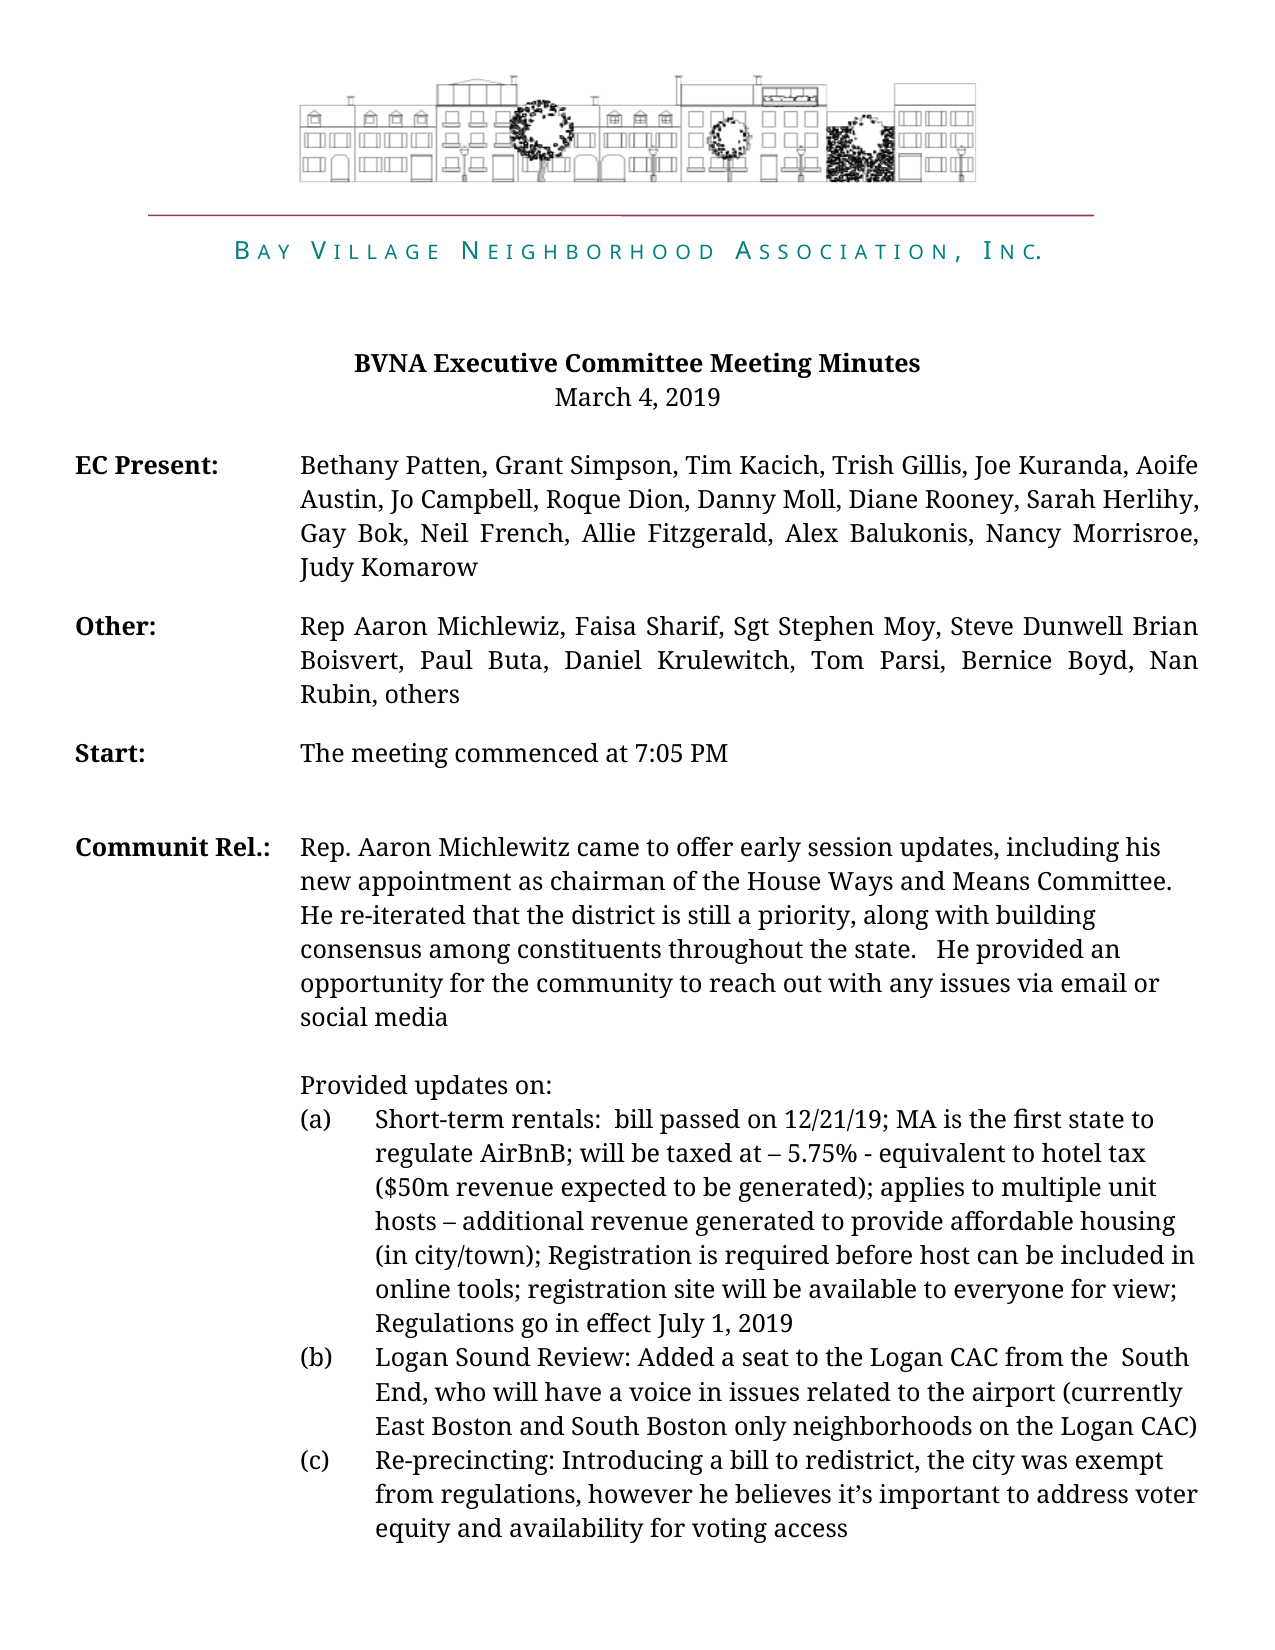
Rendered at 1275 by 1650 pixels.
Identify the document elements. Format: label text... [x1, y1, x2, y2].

list Re-precincting: Introducing a bill to redistrict, the city was exempt from regulations, however he believes it’s important to address voter equity and availability for voting access [300, 1442, 1200, 1544]
list Short-term rentals: bill passed on 12/21/19; MA is the first state to regulate AirBnB; will be taxed at – 5.75% - equivalent to hotel tax ($50m revenue expected to be generated); applies to multiple unit hosts – additional revenue generated to provide affordable housing (in city/town); Registration is required before host can be included in online tools; registration site will be available to everyone for view; Regulations go in effect July 1, 2019 [300, 1102, 1200, 1340]
text Provided updates on: [300, 1068, 1200, 1102]
text March 4, 2019 [75, 379, 1200, 413]
text Start: The meeting commenced at 7:05 PM [75, 736, 1200, 770]
list Logan Sound Review: Added a seat to the Logan CAC from the South End, who will have a voice in issues related to the airport (currently East Boston and South Boston only neighborhoods on the Logan CAC) [300, 1340, 1200, 1442]
text BVNA Executive Committee Meeting Minutes [75, 345, 1200, 379]
text Other: Rep Aaron Michlewiz, Faisa Sharif, Sgt Stephen Moy, Steve Dunwell Brian Boisvert, Paul Buta, Daniel Krulewitch, Tom Parsi, Bernice Boyd, Nan Rubin, others [75, 609, 1200, 711]
text Communit Rel.: Rep. Aaron Michlewitz came to offer early session updates, including his new appointment as chairman of the House Ways and Means Committee. He re-iterated that the district is still a priority, along with building consensus among constituents throughout the state. He provided an opportunity for the community to reach out with any issues via email or social media [75, 829, 1200, 1033]
text EC Present: Bethany Patten, Grant Simpson, Tim Kacich, Trish Gillis, Joe Kuranda, Aoife Austin, Jo Campbell, Roque Dion, Danny Moll, Diane Rooney, Sarah Herlihy, Gay Bok, Neil French, Allie Fitzgerald, Alex Balukonis, Nancy Morrisroe, Judy Komarow [75, 448, 1200, 584]
